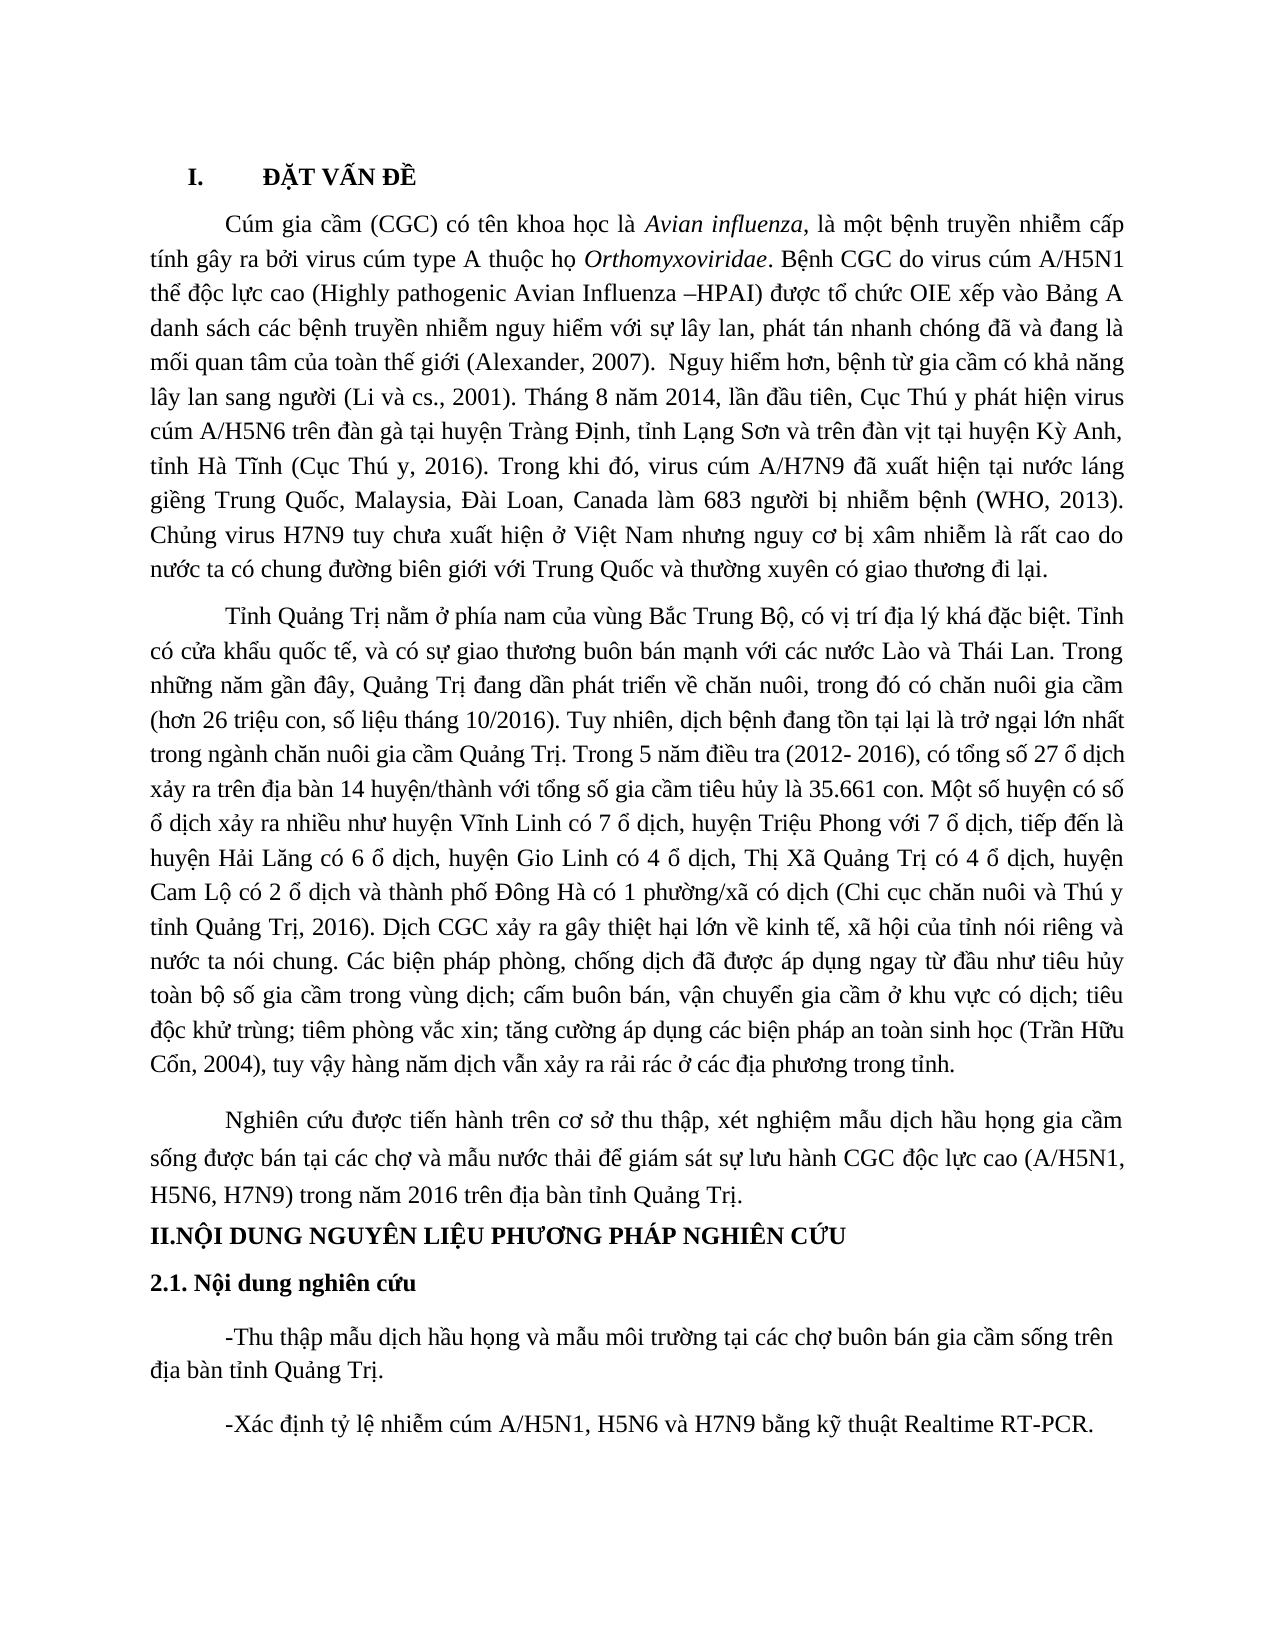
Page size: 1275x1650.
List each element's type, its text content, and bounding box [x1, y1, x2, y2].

text -Xác định tỷ lệ nhiễm cúm A/H5N1, H5N6 và H7N9 bằng kỹ thuật Realtime RT-PCR. [150, 1409, 1125, 1438]
list ĐẶT VẤN ĐỀ [187, 162, 1125, 191]
text Cúm gia cầm (CGC) có tên khoa học là Avian influenza, là một bệnh truyền nhiễm cấp tính gây ra bởi virus cúm type A thuộc họ Orthomyxoviridae. Bệnh CGC do virus cúm A/H5N1 thể độc lực cao (Highly pathogenic Avian Influenza –HPAI) được tổ chức OIE xếp vào Bảng A danh sách các bệnh truyền nhiễm nguy hiểm với sự lây lan, phát tán nhanh chóng đã và đang là mối quan tâm của toàn thế giới (Alexander, 2007). Nguy hiểm hơn, bệnh từ gia cầm có khả năng lây lan sang người (Li và cs., 2001). Tháng 8 năm 2014, lần đầu tiên, Cục Thú y phát hiện virus cúm A/H5N6 trên đàn gà tại huyện Tràng Định, tỉnh Lạng Sơn và trên đàn vịt tại huyện Kỳ Anh, tỉnh Hà Tĩnh (Cục Thú y, 2016). Trong khi đó, virus cúm A/H7N9 đã xuất hiện tại nước láng giềng Trung Quốc, Malaysia, Đài Loan, Canada làm 683 người bị nhiễm bệnh (WHO, 2013). Chủng virus H7N9 tuy chưa xuất hiện ở Việt Nam nhưng nguy cơ bị xâm nhiễm là rất cao do nước ta có chung đường biên giới với Trung Quốc và thường xuyên có giao thương đi lại. [150, 209, 1125, 583]
text Nghiên cứu được tiến hành trên cơ sở thu thập, xét nghiệm mẫu dịch hầu họng gia cầm sống được bán tại các chợ và mẫu nước thải để giám sát sự lưu hành CGC độc lực cao (A/H5N1, H5N6, H7N9) trong năm 2016 trên địa bàn tỉnh Quảng Trị. [150, 1096, 1125, 1209]
text 2.1. Nội dung nghiên cứu [150, 1268, 1125, 1297]
text II.NỘI DUNG NGUYÊN LIỆU PHƯƠNG PHÁP NGHIÊN CỨU [150, 1221, 1125, 1250]
text -Thu thập mẫu dịch hầu họng và mẫu môi trường tại các chợ buôn bán gia cầm sống trên địa bàn tỉnh Quảng Trị. [150, 1322, 1125, 1384]
